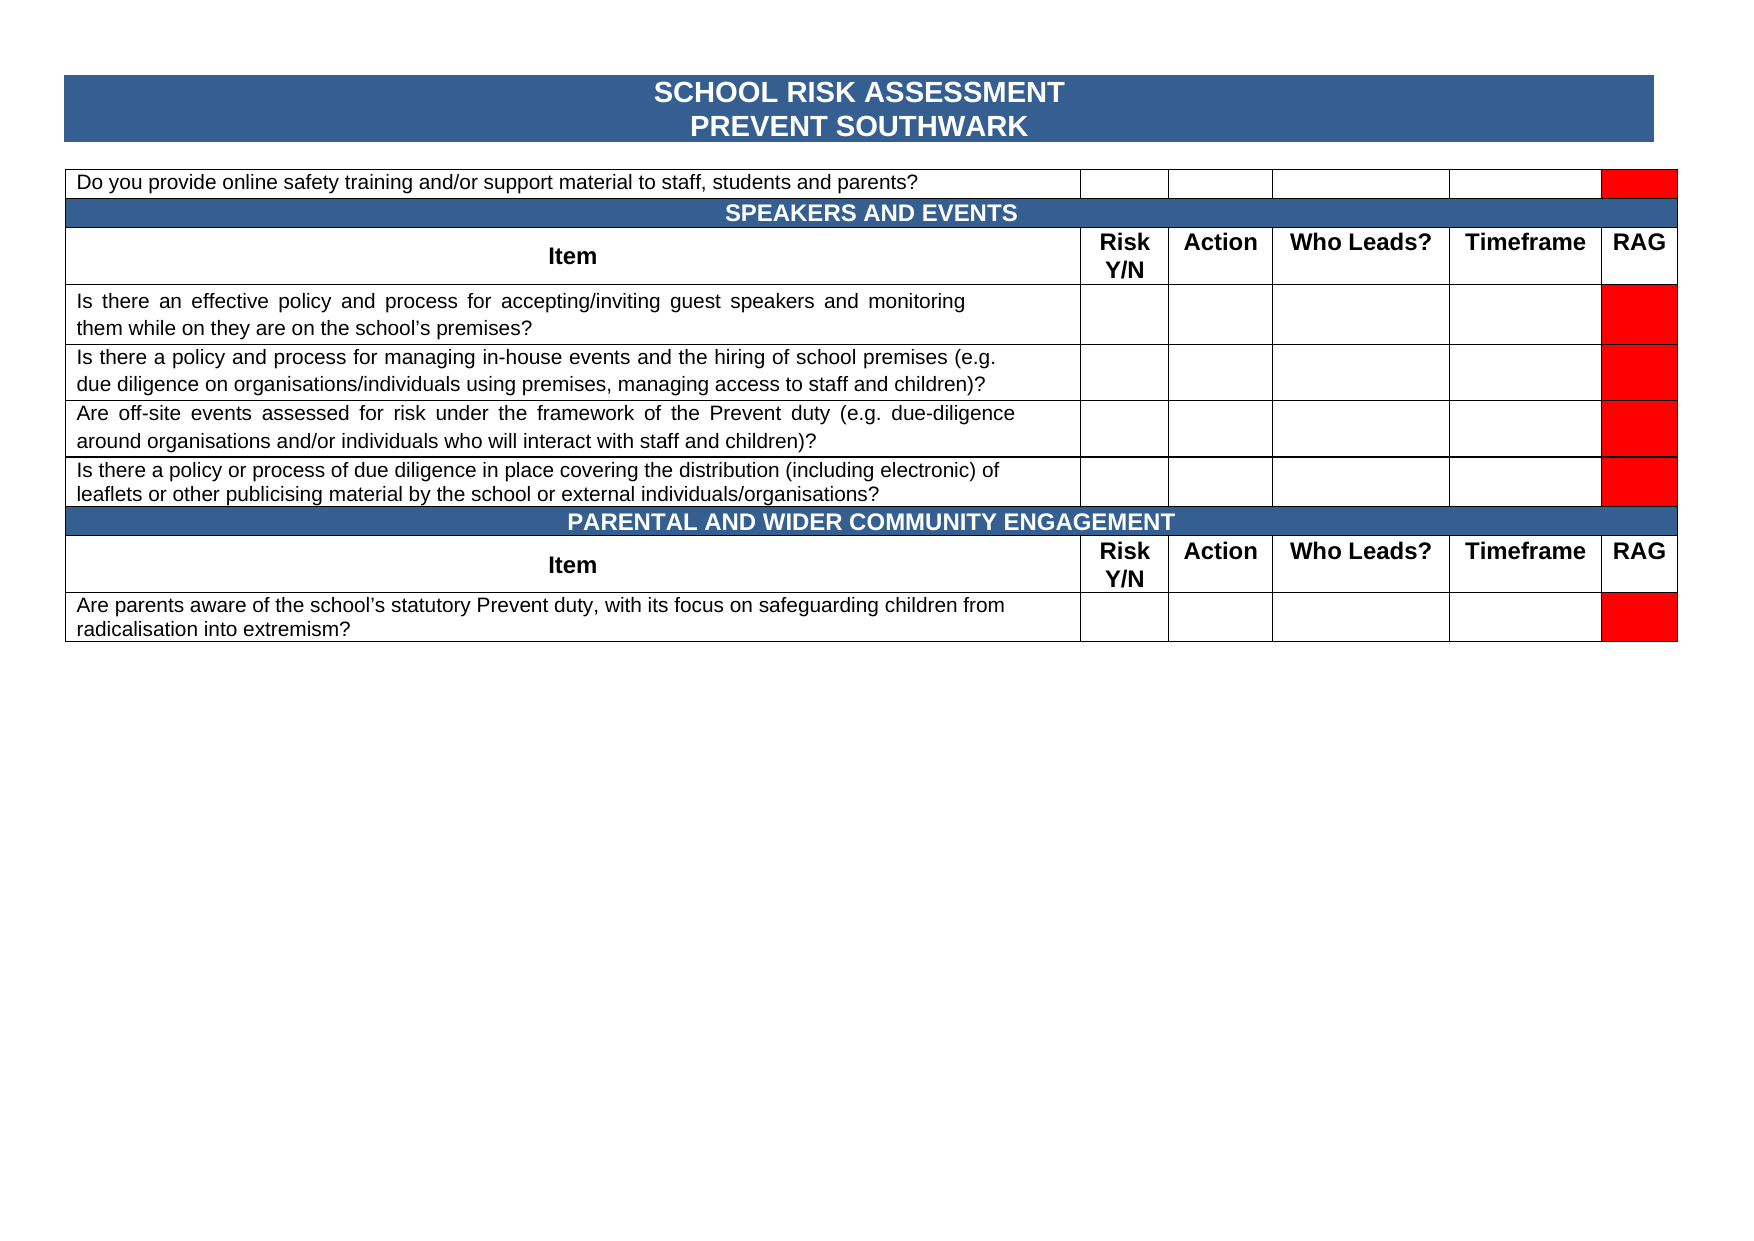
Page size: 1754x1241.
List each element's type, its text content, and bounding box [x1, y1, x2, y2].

table_cell Risk Y/N [1081, 228, 1168, 284]
table_cell [1081, 285, 1168, 344]
table_cell RAG [1602, 536, 1677, 592]
table_cell Is there a policy and process for managing in-house events and the hiring of school premises (e.g. due diligence on organisations/individuals using premises, managing access to staff and children)? [66, 345, 1080, 400]
table_cell Are parents aware of the school’s statutory Prevent duty, with its focus on safeguarding children from radicalisation into extremism? [66, 593, 1080, 641]
table_cell [1602, 458, 1677, 506]
table_cell [1602, 593, 1677, 641]
table_cell [1450, 593, 1601, 641]
table_cell Item [66, 228, 1080, 284]
table_cell [1273, 401, 1449, 456]
table_cell [1081, 345, 1168, 400]
table_cell RAG [1602, 228, 1677, 284]
table_cell [1169, 285, 1272, 344]
table_cell [1273, 458, 1449, 506]
table_cell [1602, 285, 1677, 344]
table_cell Action [1169, 536, 1272, 592]
table_cell Do you provide online safety training and/or support material to staff, students and parents? [66, 170, 1080, 198]
table_cell [1081, 401, 1168, 456]
table_cell [1273, 285, 1449, 344]
table_cell [1273, 345, 1449, 400]
table_cell PARENTAL AND WIDER COMMUNITY ENGAGEMENT [66, 507, 1677, 535]
table_cell [1081, 458, 1168, 506]
table_cell Timeframe [1450, 536, 1601, 592]
table_cell [1450, 170, 1601, 198]
table_cell [1273, 170, 1449, 198]
table_cell Is there an effective policy and process for accepting/inviting guest speakers and monitoring them while on they are on the school’s premises? [66, 285, 1080, 344]
table_cell [1602, 170, 1677, 198]
table_cell [1602, 401, 1677, 456]
table_cell [1169, 593, 1272, 641]
table_cell Action [1169, 228, 1272, 284]
table_cell Risk Y/N [1081, 536, 1168, 592]
table_cell [1169, 458, 1272, 506]
table_cell Are off-site events assessed for risk under the framework of the Prevent duty (e.g. due-diligence around organisations and/or individuals who will interact with staff and children)? [66, 401, 1080, 456]
table_cell [1450, 401, 1601, 456]
table_cell [1602, 345, 1677, 400]
table_cell [1169, 401, 1272, 456]
table_cell Who Leads? [1273, 228, 1449, 284]
table_cell [1273, 593, 1449, 641]
table_cell [1169, 345, 1272, 400]
table_cell [1450, 285, 1601, 344]
table_cell [1081, 593, 1168, 641]
table_cell [1450, 345, 1601, 400]
table_cell SPEAKERS AND EVENTS [66, 199, 1677, 227]
table_cell Item [66, 536, 1080, 592]
table_cell Is there a policy or process of due diligence in place covering the distribution (including electronic) of leaflets or other publicising material by the school or external individuals/organisations? [66, 458, 1080, 506]
table_cell Timeframe [1450, 228, 1601, 284]
table_cell [1169, 170, 1272, 198]
table_cell Who Leads? [1273, 536, 1449, 592]
table_cell [1450, 458, 1601, 506]
table_cell [1081, 170, 1168, 198]
